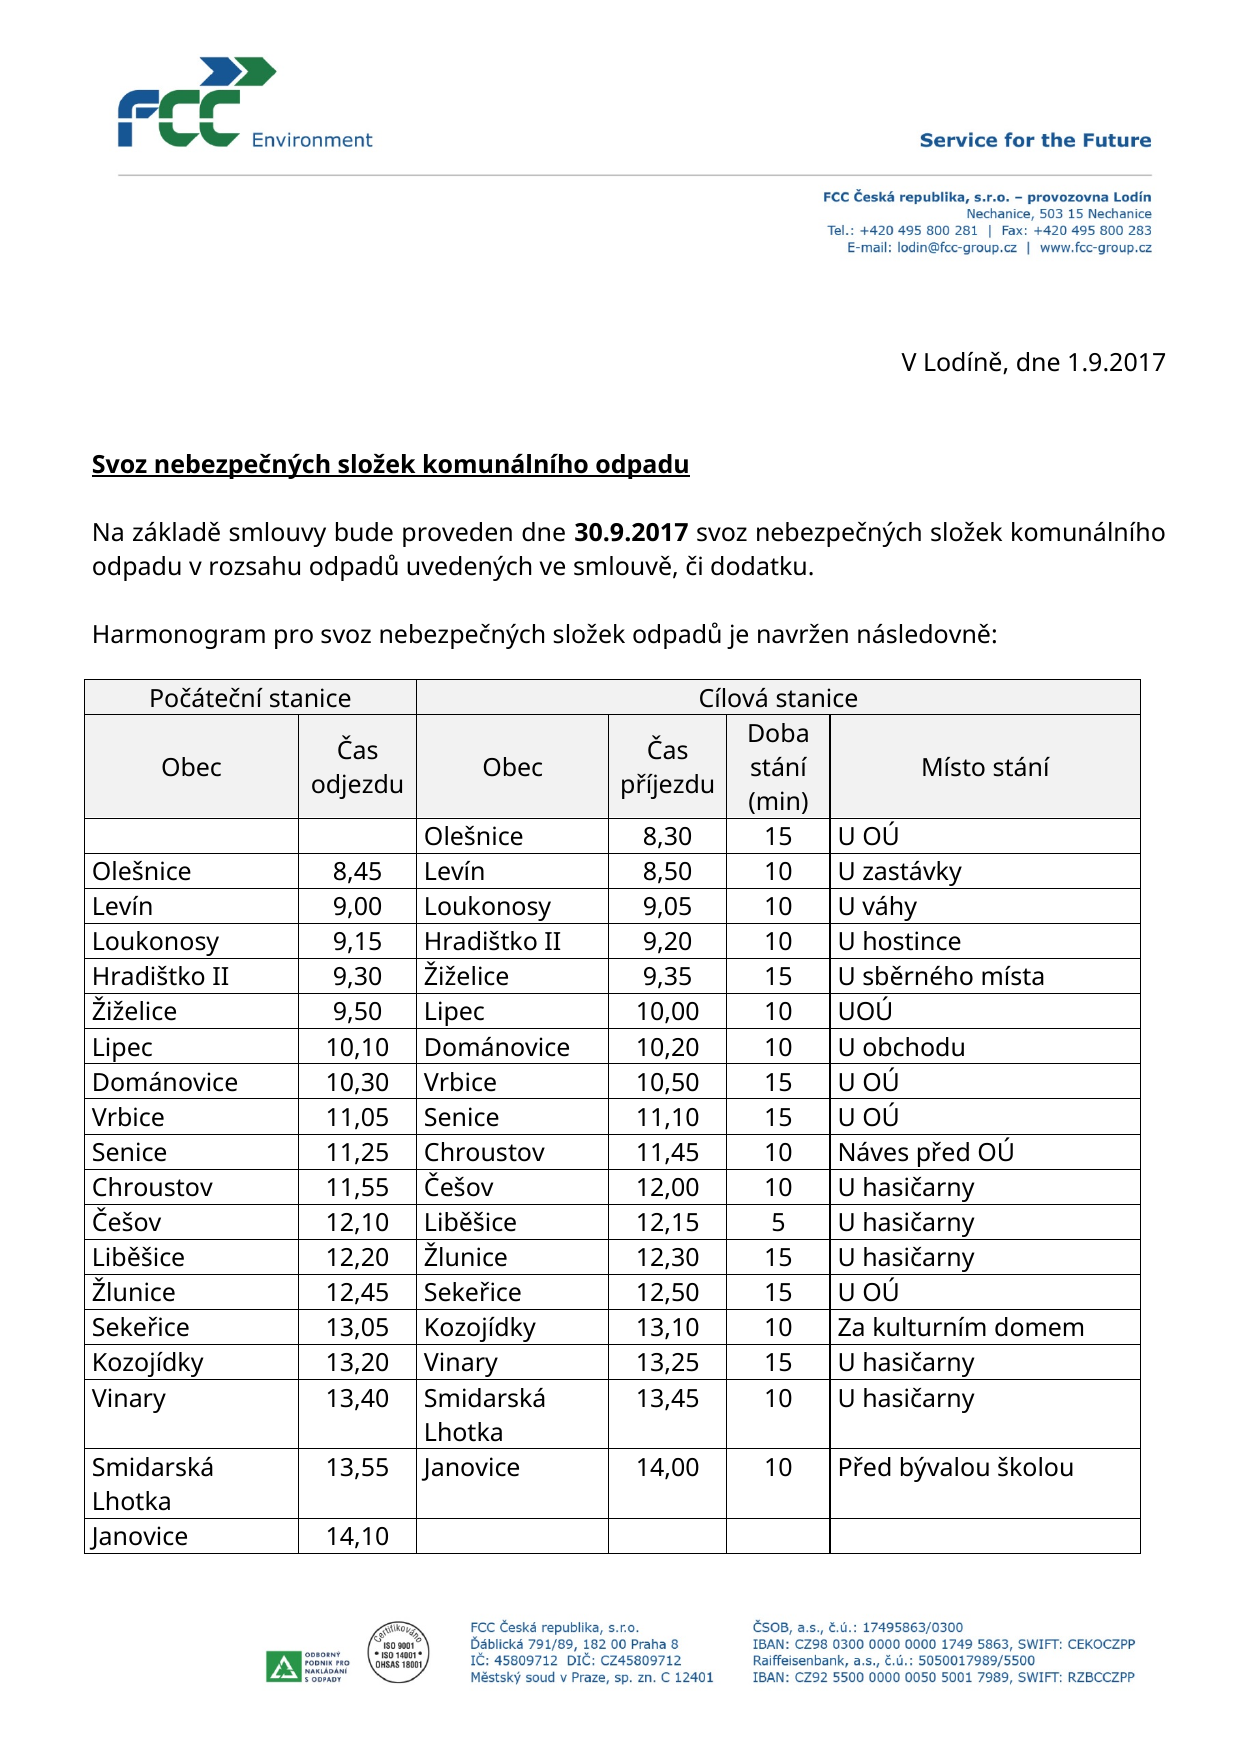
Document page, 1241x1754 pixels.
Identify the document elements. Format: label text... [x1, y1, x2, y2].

table_cell 10 [727, 994, 829, 1028]
table_cell 14,00 [609, 1449, 726, 1517]
table_cell 9,30 [299, 959, 416, 993]
table_cell U OÚ [831, 1064, 1140, 1098]
table_cell 12,10 [299, 1205, 416, 1239]
table_cell 9,50 [299, 994, 416, 1028]
table_cell 14,10 [299, 1519, 416, 1553]
table_cell 15 [727, 819, 829, 853]
table_cell Smidarská Lhotka [417, 1380, 608, 1448]
table_cell U hostince [831, 924, 1140, 958]
table_cell 9,05 [609, 889, 726, 923]
table_cell Liběšice [417, 1205, 608, 1239]
table_cell 13,25 [609, 1345, 726, 1379]
table_cell Lipec [85, 1029, 298, 1063]
table_cell U sběrného místa [831, 959, 1140, 993]
table_cell UOÚ [831, 994, 1140, 1028]
table_cell [85, 819, 298, 853]
table_header Počáteční stanice [85, 680, 416, 714]
table_cell 10 [727, 1449, 829, 1517]
table_cell 10,50 [609, 1064, 726, 1098]
table_cell Obec [85, 715, 298, 817]
table_cell Čas odjezdu [299, 715, 416, 817]
table_cell Vrbice [85, 1099, 298, 1133]
table_cell U zastávky [831, 854, 1140, 888]
table_cell Loukonosy [417, 889, 608, 923]
table_cell 11,55 [299, 1170, 416, 1204]
table_cell 11,05 [299, 1099, 416, 1133]
table_cell 10 [727, 924, 829, 958]
table_cell Liběšice [85, 1240, 298, 1274]
table_cell 15 [727, 1275, 829, 1309]
table_cell U OÚ [831, 819, 1140, 853]
table_cell Hradištko II [417, 924, 608, 958]
table_cell 12,20 [299, 1240, 416, 1274]
table_cell 8,50 [609, 854, 726, 888]
table_cell Vinary [417, 1345, 608, 1379]
table_cell 11,25 [299, 1135, 416, 1168]
table_cell 9,15 [299, 924, 416, 958]
table_cell Senice [417, 1099, 608, 1133]
table_cell 11,45 [609, 1135, 726, 1168]
table_cell 10 [727, 1380, 829, 1448]
table_cell 10,10 [299, 1029, 416, 1063]
table_cell Před bývalou školou [831, 1449, 1140, 1517]
text Na základě smlouvy bude proveden dne 30.9.2017 svoz nebezpečných složek komunálního odpadu v rozsahu odpadů uvedených ve smlouvě, či dodatku. [92, 514, 1166, 583]
table_cell 9,00 [299, 889, 416, 923]
picture [0, 0, 1240, 1753]
text Harmonogram pro svoz nebezpečných složek odpadů je navržen následovně: [92, 617, 1166, 651]
text Svoz nebezpečných složek komunálního odpadu [92, 446, 1166, 480]
table_cell Vinary [85, 1380, 298, 1448]
table_cell 8,30 [609, 819, 726, 853]
table_cell 11,10 [609, 1099, 726, 1133]
table_cell 13,55 [299, 1449, 416, 1517]
table_cell 13,45 [609, 1380, 726, 1448]
table_cell Obec [417, 715, 608, 817]
table_cell Dománovice [85, 1064, 298, 1098]
table_cell 10 [727, 1135, 829, 1168]
table_cell [417, 1519, 608, 1553]
table_cell U OÚ [831, 1275, 1140, 1309]
table_header Cílová stanice [417, 680, 1140, 714]
table_cell U hasičarny [831, 1380, 1140, 1448]
table_cell Olešnice [417, 819, 608, 853]
table_cell Janovice [85, 1519, 298, 1553]
table_cell Češov [417, 1170, 608, 1204]
table_cell Chroustov [417, 1135, 608, 1168]
table_cell 15 [727, 1064, 829, 1098]
table_cell 10,20 [609, 1029, 726, 1063]
table_cell Sekeřice [417, 1275, 608, 1309]
table_cell Levín [417, 854, 608, 888]
table_cell Senice [85, 1135, 298, 1168]
table_cell Doba stání (min) [727, 715, 829, 817]
table_cell Dománovice [417, 1029, 608, 1063]
table_cell 15 [727, 959, 829, 993]
table_cell 12,15 [609, 1205, 726, 1239]
table_cell 12,45 [299, 1275, 416, 1309]
table_cell 9,20 [609, 924, 726, 958]
text V Lodíně, dne 1.9.2017 [92, 344, 1166, 378]
table_cell Sekeřice [85, 1310, 298, 1344]
table_cell 12,30 [609, 1240, 726, 1274]
table_cell Žlunice [85, 1275, 298, 1309]
table_cell 13,10 [609, 1310, 726, 1344]
table_cell [299, 819, 416, 853]
table_cell Loukonosy [85, 924, 298, 958]
table_cell 13,40 [299, 1380, 416, 1448]
table_cell 10 [727, 889, 829, 923]
table_cell Náves před OÚ [831, 1135, 1140, 1168]
table_cell Za kulturním domem [831, 1310, 1140, 1344]
table_cell 15 [727, 1240, 829, 1274]
table_cell 10 [727, 854, 829, 888]
table_cell U hasičarny [831, 1170, 1140, 1204]
table_cell U hasičarny [831, 1205, 1140, 1239]
table_cell Češov [85, 1205, 298, 1239]
table_cell Levín [85, 889, 298, 923]
table_cell [609, 1519, 726, 1553]
table_cell Žiželice [417, 959, 608, 993]
table_cell Lipec [417, 994, 608, 1028]
table_cell 10 [727, 1170, 829, 1204]
table_cell 5 [727, 1205, 829, 1239]
table_cell Kozojídky [85, 1345, 298, 1379]
table_cell Čas příjezdu [609, 715, 726, 817]
table_cell 15 [727, 1345, 829, 1379]
table_cell 13,20 [299, 1345, 416, 1379]
table_cell U OÚ [831, 1099, 1140, 1133]
table_cell Janovice [417, 1449, 608, 1517]
table_cell Smidarská Lhotka [85, 1449, 298, 1517]
table_cell 10,00 [609, 994, 726, 1028]
table_cell Kozojídky [417, 1310, 608, 1344]
table_cell 12,50 [609, 1275, 726, 1309]
table_cell Žlunice [417, 1240, 608, 1274]
table_cell 10 [727, 1310, 829, 1344]
table_cell 15 [727, 1099, 829, 1133]
table_cell U váhy [831, 889, 1140, 923]
table_cell Hradištko II [85, 959, 298, 993]
table_cell 12,00 [609, 1170, 726, 1204]
table_cell 9,35 [609, 959, 726, 993]
table_cell 10,30 [299, 1064, 416, 1098]
table_cell U hasičarny [831, 1345, 1140, 1379]
table_cell Chroustov [85, 1170, 298, 1204]
table_cell Žiželice [85, 994, 298, 1028]
table_cell [727, 1519, 829, 1553]
table_cell Olešnice [85, 854, 298, 888]
table_cell 8,45 [299, 854, 416, 888]
table_cell Místo stání [831, 715, 1140, 817]
table_cell U obchodu [831, 1029, 1140, 1063]
table_cell [831, 1519, 1140, 1553]
table_cell Vrbice [417, 1064, 608, 1098]
table_cell 13,05 [299, 1310, 416, 1344]
table_cell U hasičarny [831, 1240, 1140, 1274]
table_cell 10 [727, 1029, 829, 1063]
